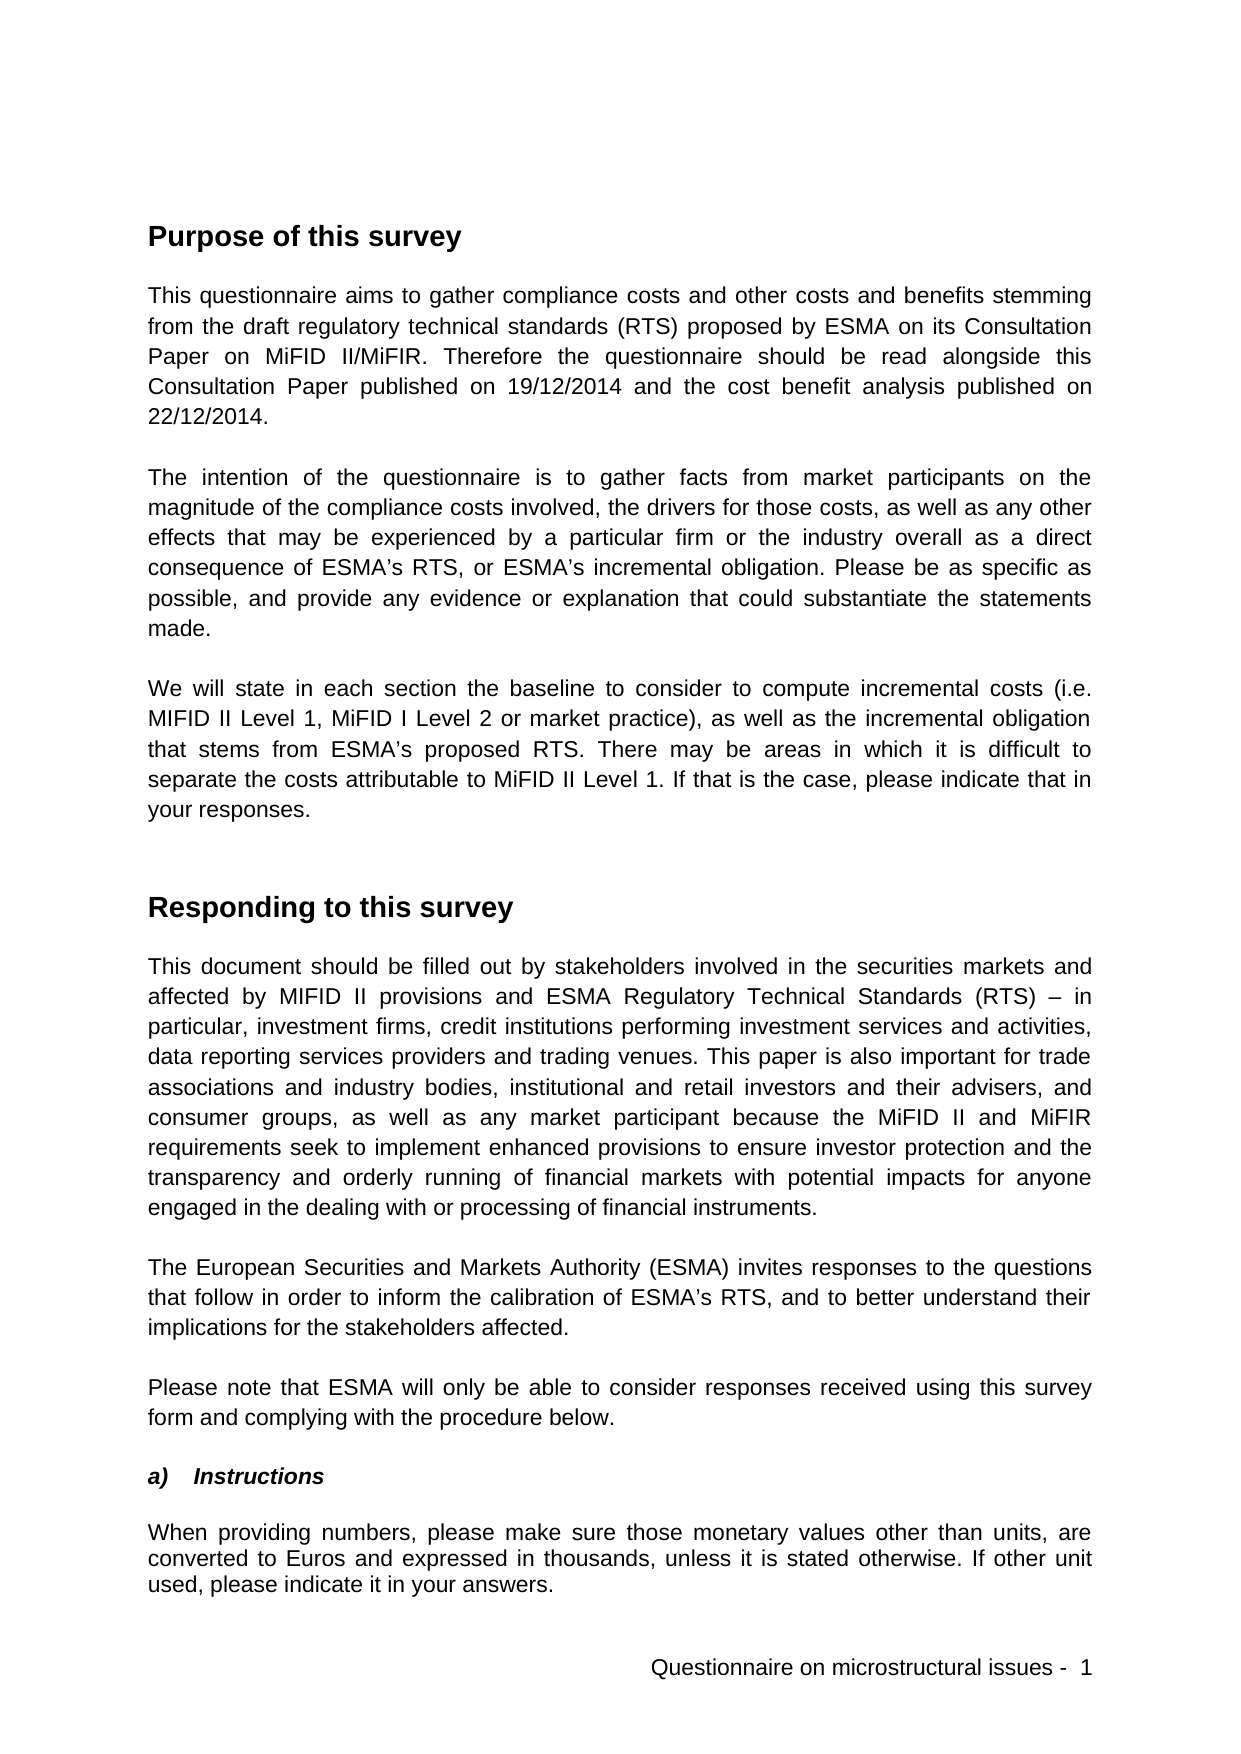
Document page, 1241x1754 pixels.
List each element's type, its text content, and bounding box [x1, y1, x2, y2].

text This questionnaire aims to gather compliance costs and other costs and benefits stemming from the draft regulatory technical standards (RTS) proposed by ESMA on its Consultation Paper on MiFID II/MiFIR. Therefore the questionnaire should be read alongside this Consultation Paper published on 19/12/2014 and the cost benefit analysis published on 22/12/2014. [148, 282, 1093, 430]
text We will state in each section the baseline to consider to compute incremental costs (i.e. MIFID II Level 1, MiFID I Level 2 or market practice), as well as the incremental obligation that stems from ESMA’s proposed RTS. There may be areas in which it is difficult to separate the costs attributable to MiFID II Level 1. If that is the case, please indicate that in your responses. [148, 675, 1093, 822]
subtitle Purpose of this survey [148, 219, 1093, 252]
subtitle Responding to this survey [148, 890, 1093, 923]
text The European Securities and Markets Authority (ESMA) invites responses to the questions that follow in order to inform the calibration of ESMA’s RTS, and to better understand their implications for the stakeholders affected. [148, 1254, 1093, 1341]
text When providing numbers, please make sure those monetary values other than units, are converted to Euros and expressed in thousands, unless it is stated otherwise. If other unit used, please indicate it in your answers. [148, 1519, 1093, 1598]
text The intention of the questionnaire is to gather facts from market participants on the magnitude of the compliance costs involved, the drivers for those costs, as well as any other effects that may be experienced by a particular firm or the industry overall as a direct consequence of ESMA’s RTS, or ESMA’s incremental obligation. Please be as specific as possible, and provide any evidence or explanation that could substantiate the statements made. [148, 464, 1093, 641]
text a) Instructions [148, 1463, 1093, 1489]
text This document should be filled out by stakeholders involved in the securities markets and affected by MIFID II provisions and ESMA Regulatory Technical Standards (RTS) – in particular, investment firms, credit institutions performing investment services and activities, data reporting services providers and trading venues. This paper is also important for trade associations and industry bodies, institutional and retail investors and their advisers, and consumer groups, as well as any market participant because the MiFID II and MiFIR requirements seek to implement enhanced provisions to ensure investor protection and the transparency and orderly running of financial markets with potential impacts for anyone engaged in the dealing with or processing of financial instruments. [148, 953, 1093, 1221]
text Please note that ESMA will only be able to consider responses received using this survey form and complying with the procedure below. [148, 1373, 1093, 1430]
